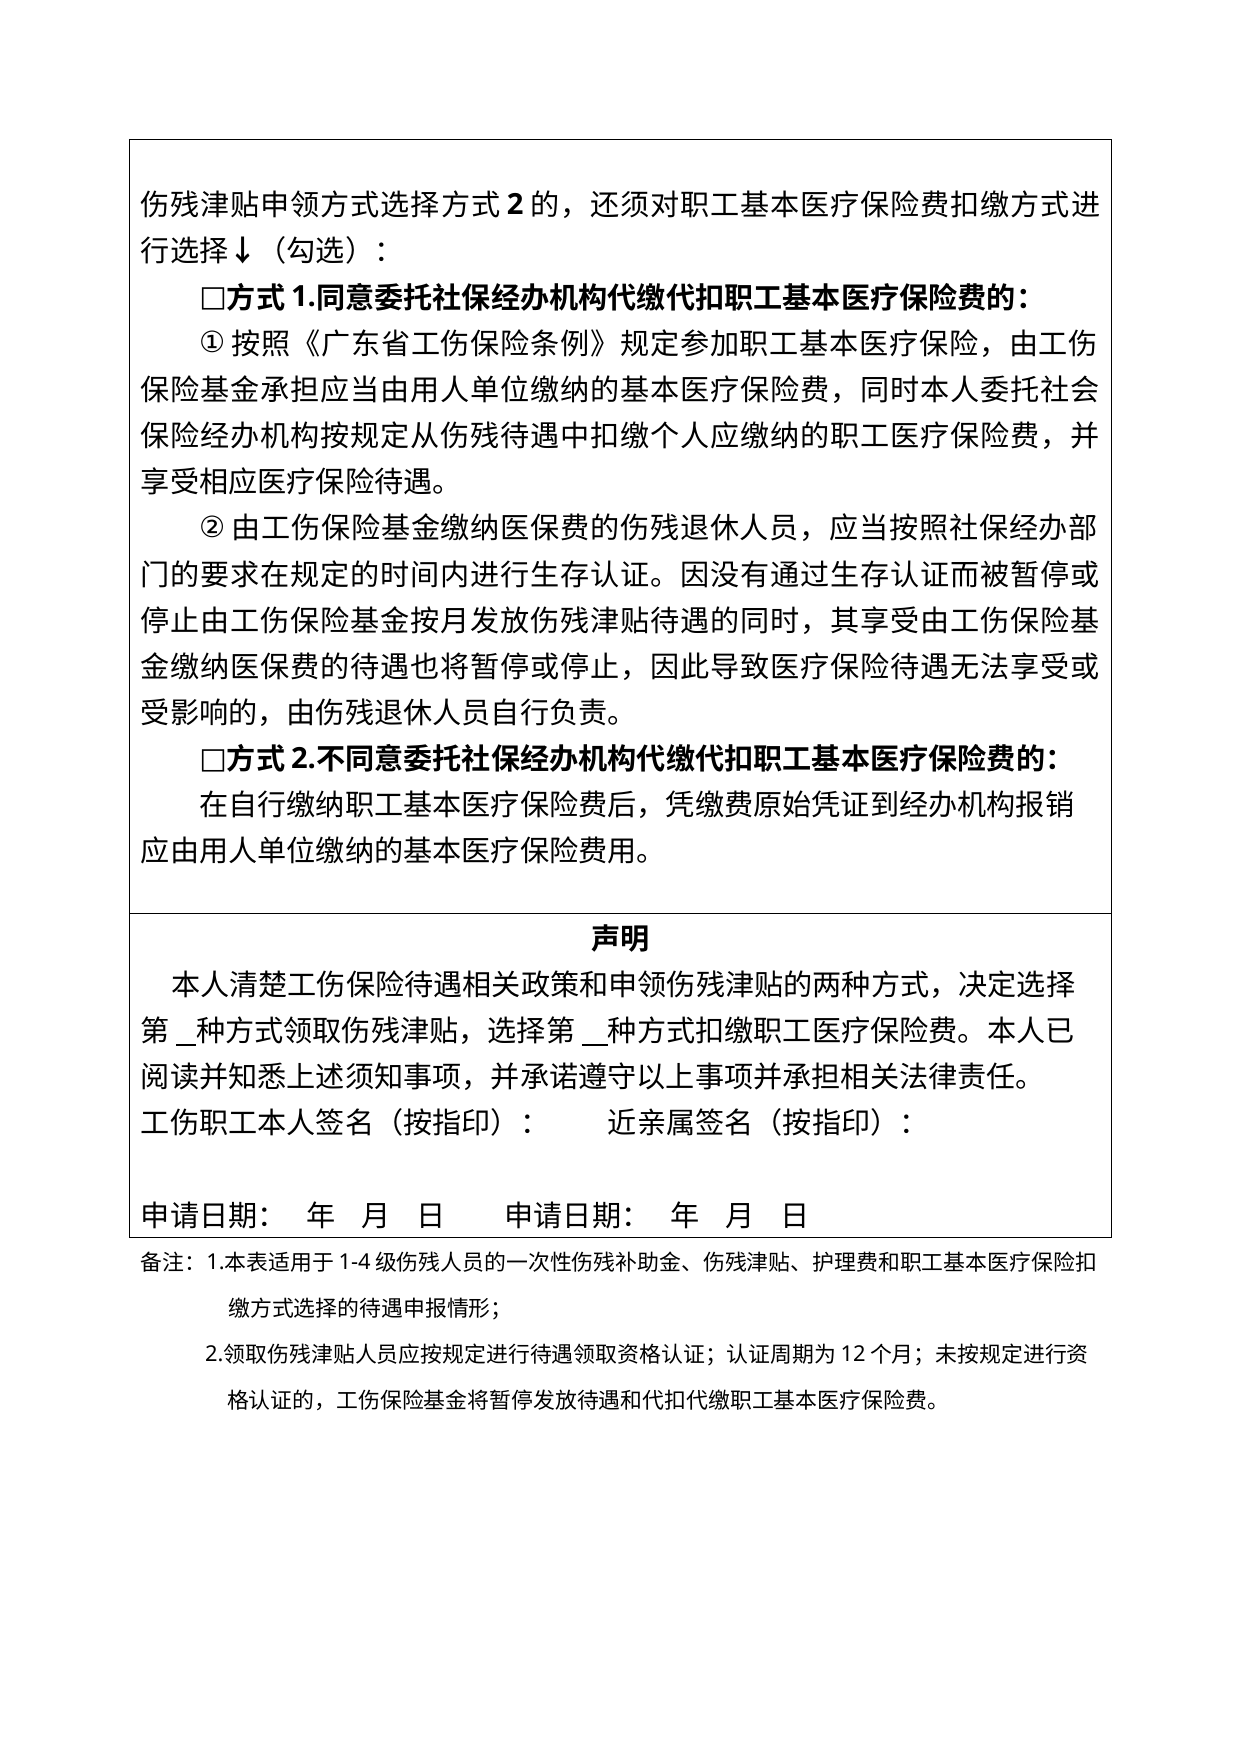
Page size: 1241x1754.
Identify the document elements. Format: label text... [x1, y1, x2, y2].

table_cell 备注：1.本表适用于1-4级伤残人员的一次性伤残补助金、伤残津贴、护理费和职工基本医疗保险扣缴方式选择的待遇申报情形； 2.领取伤残津贴人员应按规定进行待遇领取资格认证；认证周期为12个月；未按规定进行资格认证的，工伤保险基金将暂停发放待遇和代扣代缴职工基本医疗保险费。 [129, 1238, 1111, 1422]
table_cell 声明 本人清楚工伤保险待遇相关政策和申领伤残津贴的两种方式，决定选择第 种方式领取伤残津贴，选择第 种方式扣缴职工医疗保险费。本人已阅读并知悉上述须知事项，并承诺遵守以上事项并承担相关法律责任。 工伤职工本人签名（按指印）： 近亲属签名（按指印）： 申请日期： 年 月 日 申请日期： 年 月 日 [130, 914, 1111, 1237]
table_cell 伤残津贴申领方式选择方式2的，还须对职工基本医疗保险费扣缴方式进行选择↓（勾选）： □方式1.同意委托社保经办机构代缴代扣职工基本医疗保险费的： ①按照《广东省工伤保险条例》规定参加职工基本医疗保险，由工伤保险基金承担应当由用人单位缴纳的基本医疗保险费，同时本人委托社会保险经办机构按规定从伤残待遇中扣缴个人应缴纳的职工医疗保险费，并享受相应医疗保险待遇。 ②由工伤保险基金缴纳医保费的伤残退休人员，应当按照社保经办部门的要求在规定的时间内进行生存认证。因没有通过生存认证而被暂停或停止由工伤保险基金按月发放伤残津贴待遇的同时，其享受由工伤保险基金缴纳医保费的待遇也将暂停或停止，因此导致医疗保险待遇无法享受或受影响的，由伤残退休人员自行负责。 □方式2.不同意委托社保经办机构代缴代扣职工基本医疗保险费的： 在自行缴纳职工基本医疗保险费后，凭缴费原始凭证到经办机构报销应由用人单位缴纳的基本医疗保险费用。 [130, 140, 1111, 913]
